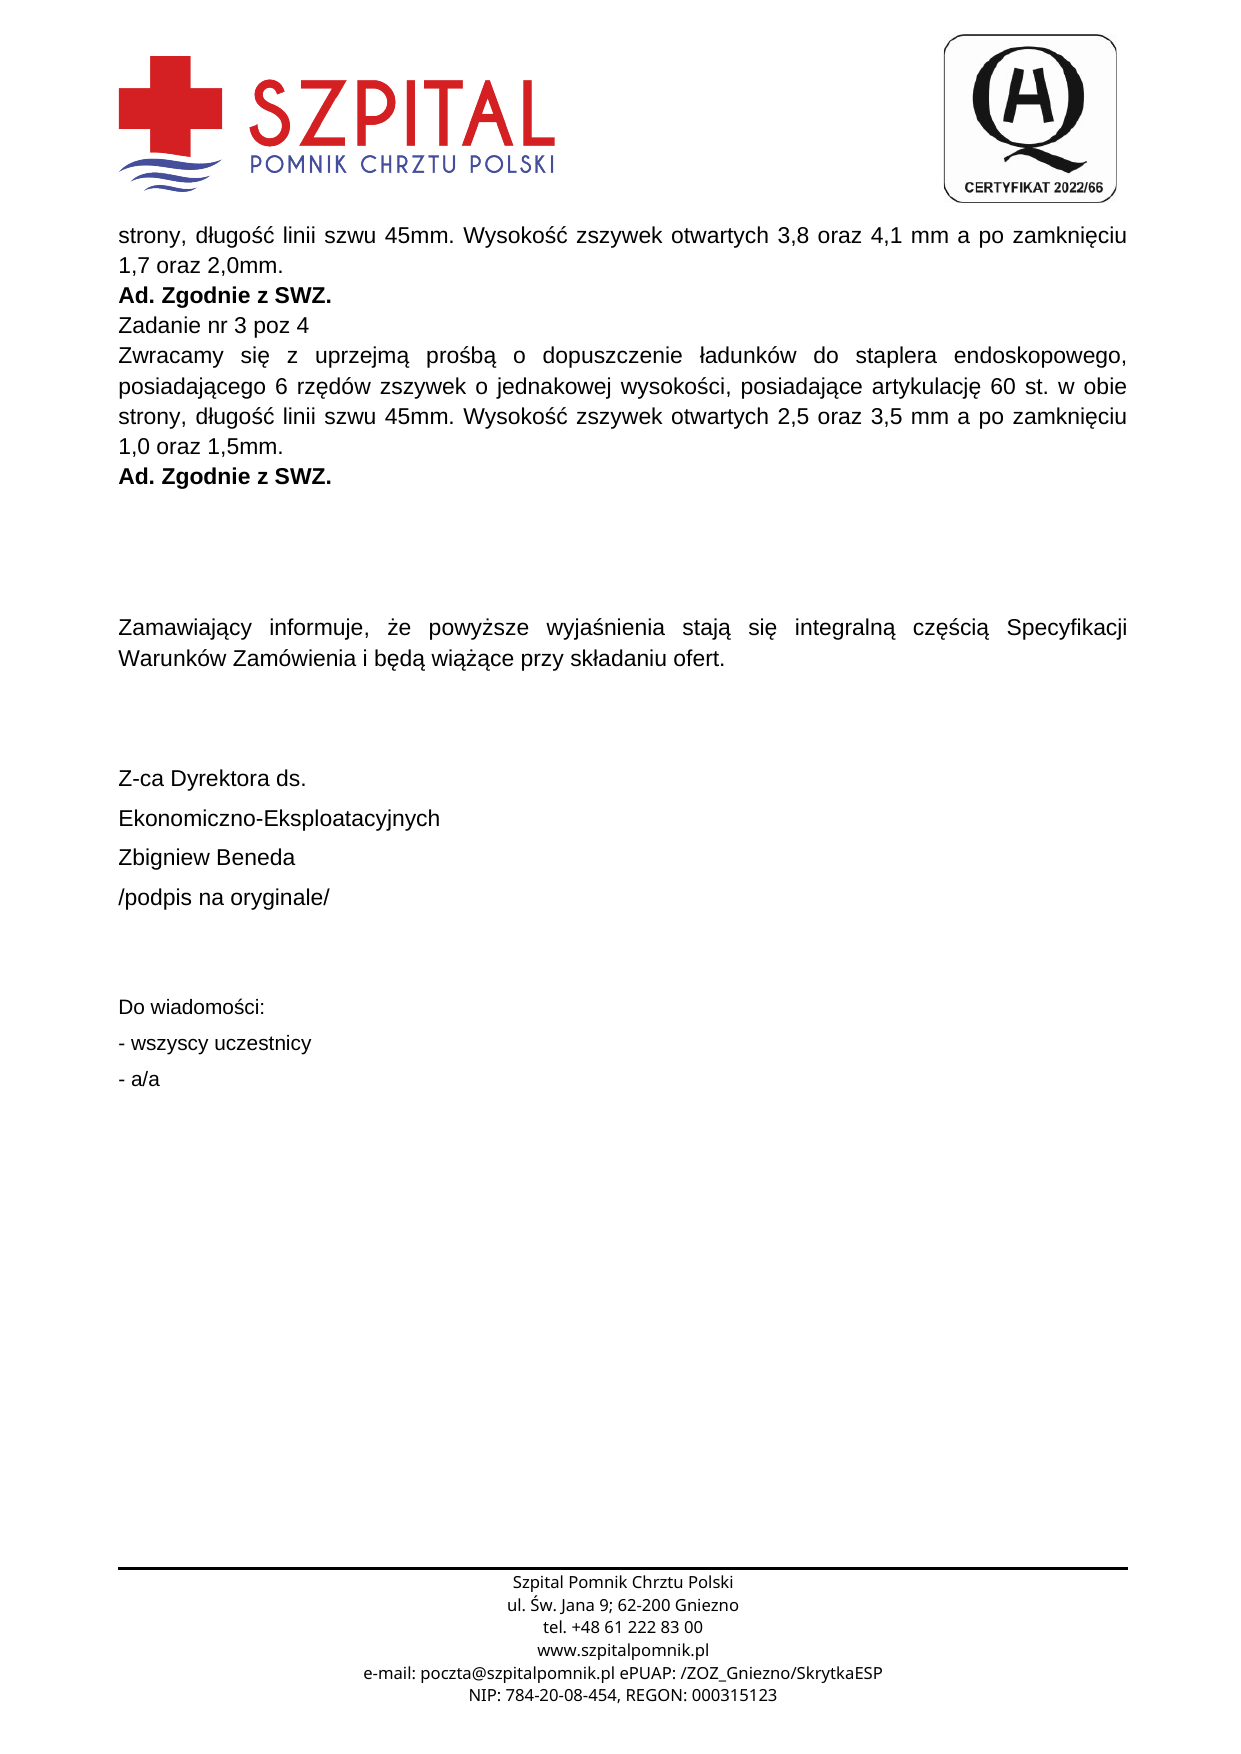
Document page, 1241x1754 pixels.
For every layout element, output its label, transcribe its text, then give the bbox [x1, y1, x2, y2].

text Zamawiający informuje, że powyższe wyjaśnienia stają się integralną częścią Specyfikacji Warunków Zamówienia i będą wiążące przy składaniu ofert. [118, 614, 1128, 671]
text Ad. Zgodnie z SWZ. [118, 282, 1128, 308]
text Ad. Zgodnie z SWZ. [118, 463, 1128, 489]
text Zbigniew Beneda [118, 844, 1128, 871]
text /podpis na oryginale/ [118, 884, 1128, 910]
text Z-ca Dyrektora ds. [118, 765, 1128, 792]
picture [118, 56, 555, 192]
text - a/a [118, 1067, 1128, 1091]
text Do wiadomości: [118, 995, 1128, 1019]
picture [943, 34, 1117, 203]
text Ekonomiczno-Eksploatacyjnych [118, 805, 1128, 831]
text Zadanie nr 3 poz 4 [118, 312, 1128, 338]
text Zwracamy się z uprzejmą prośbą o dopuszczenie ładunków do staplera endoskopowego, posiadającego 6 rzędów zszywek o jednakowej wysokości, posiadające artykulację 60 st. w obie strony, długość linii szwu 45mm. Wysokość zszywek otwartych 2,5 oraz 3,5 mm a po zamknięciu 1,0 oraz 1,5mm. [118, 342, 1128, 459]
text - wszyscy uczestnicy [118, 1031, 1128, 1055]
